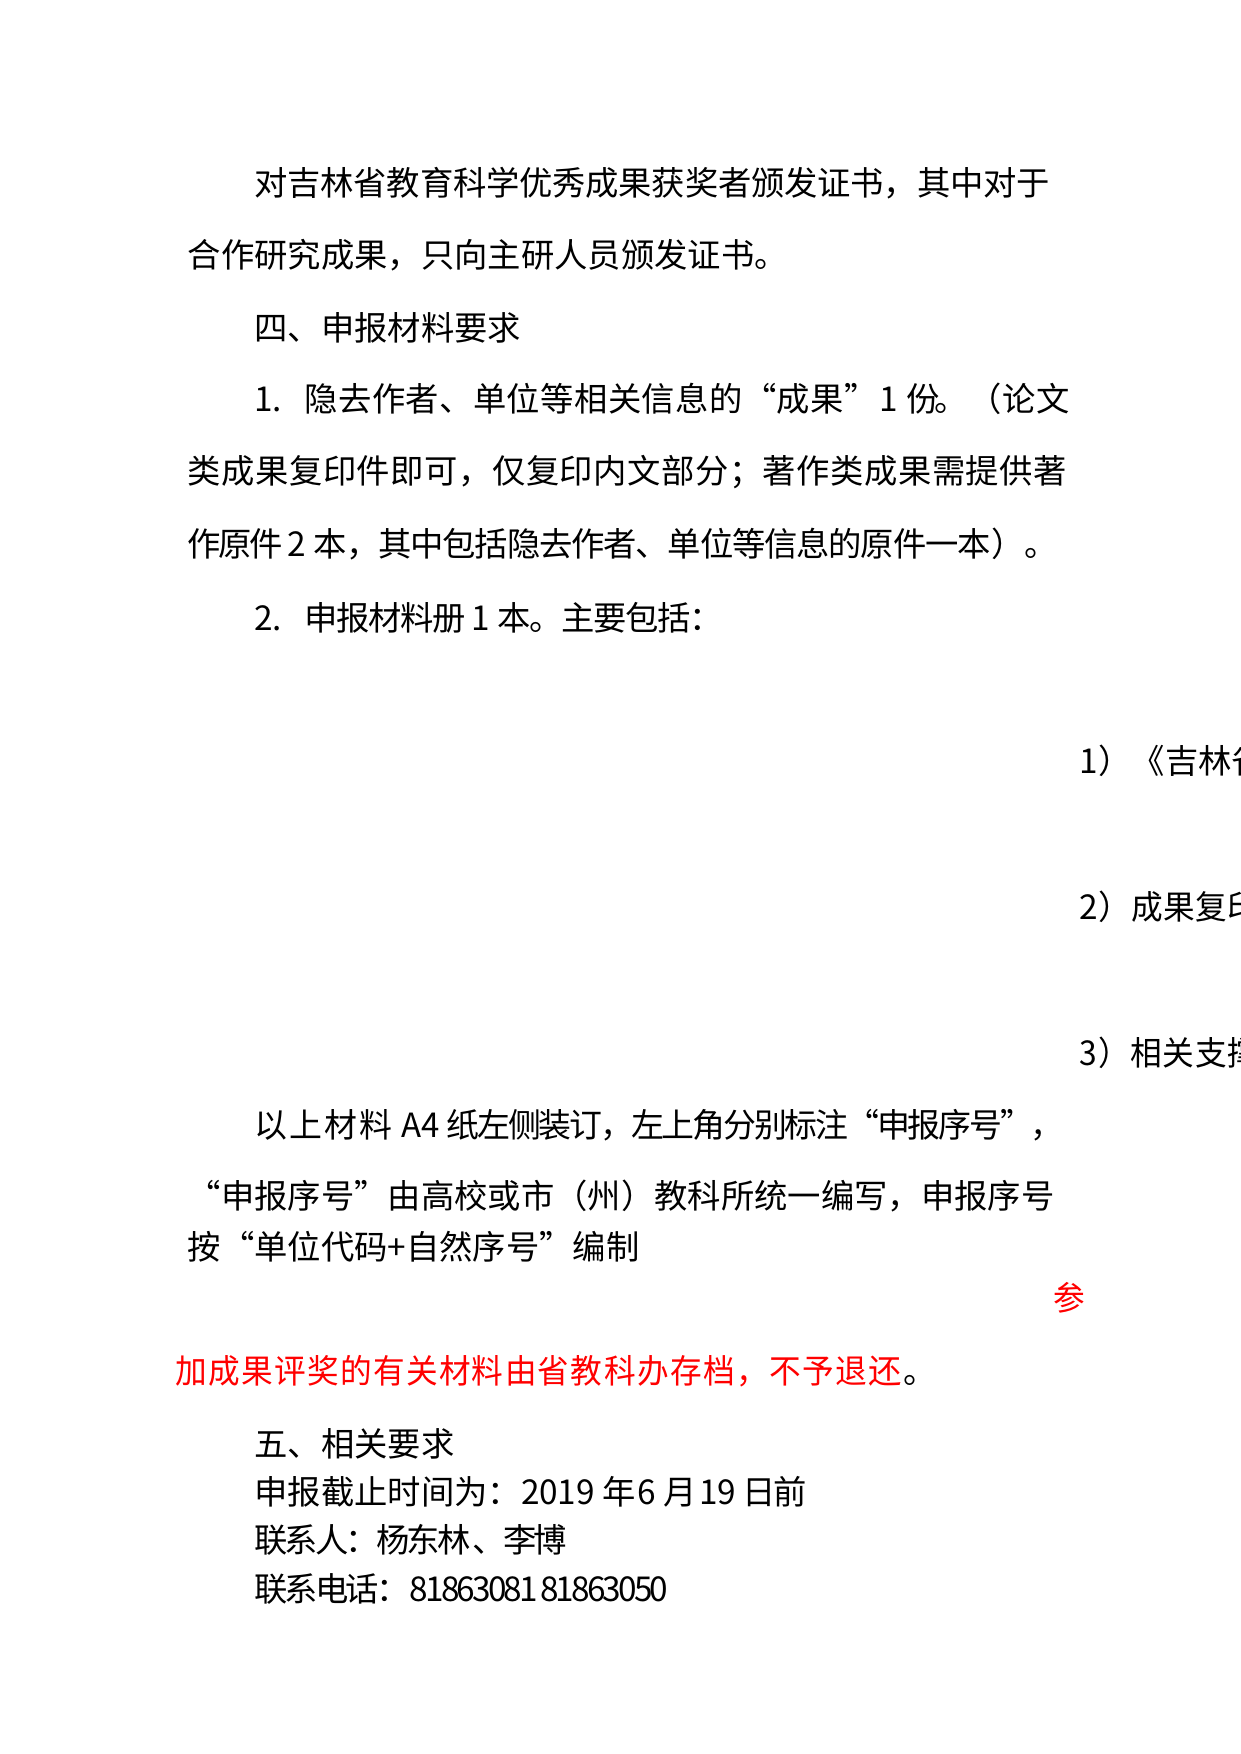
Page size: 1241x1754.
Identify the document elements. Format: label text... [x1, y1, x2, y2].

list 申报材料册 1 本。主要包括： [254, 591, 1082, 639]
list 联系人：杨东林 、李博 [254, 1514, 1082, 1562]
list 参加成果评奖的有关材料由省教科办存档，不予退还。 [175, 1272, 1053, 1393]
text 四、申报材料要求 [254, 302, 1082, 350]
list 隐去作者、单位等相关信息的“成果”1 份。（论文类成果复印件即可，仅复印内文部分；著作类成果需提供著作原件 2 本，其中包括隐去作者、单位等信息的原件一本）。 [187, 372, 1069, 566]
text 以上材料A4 纸左侧装订，左上角分别标注“申报序号”， [254, 1099, 1082, 1147]
text 按“单位代码+自然序号”编制 [187, 1221, 1082, 1269]
list （1）《吉林省第十一届教育科学优秀成果奖申报表》（ 加盖单位公章，一式一份，此表请登录吉林教育科学规划网下载，http://jkghw.jlipedu.cn）； [1079, 662, 1240, 783]
list （2）成果复印件。论文类成果需提供封面、版权页、 目录、内文；著作类成果需提供封面、版权页、目录等； [1079, 808, 1240, 929]
list 申报截止时间为：2019 年 6 月 19日前 [254, 1466, 1082, 1514]
list 对吉林省教育科学优秀成果获奖者颁发证书，其中对于合作研究成果，只向主研人员颁发证书。 [187, 156, 1053, 277]
text “申报序号”由高校或市（州）教科所统一编写，申报序号 [187, 1170, 1082, 1218]
list 联系电话：81863081 81863050 [254, 1563, 1082, 1611]
text 五、相关要求 [254, 1418, 1082, 1466]
list （3）相关支撑材料证明。如：知网检索页（含被引、下载次数等），以及课题、获奖、转载、被采用证明等，复印件即可。 [1079, 953, 1240, 1074]
